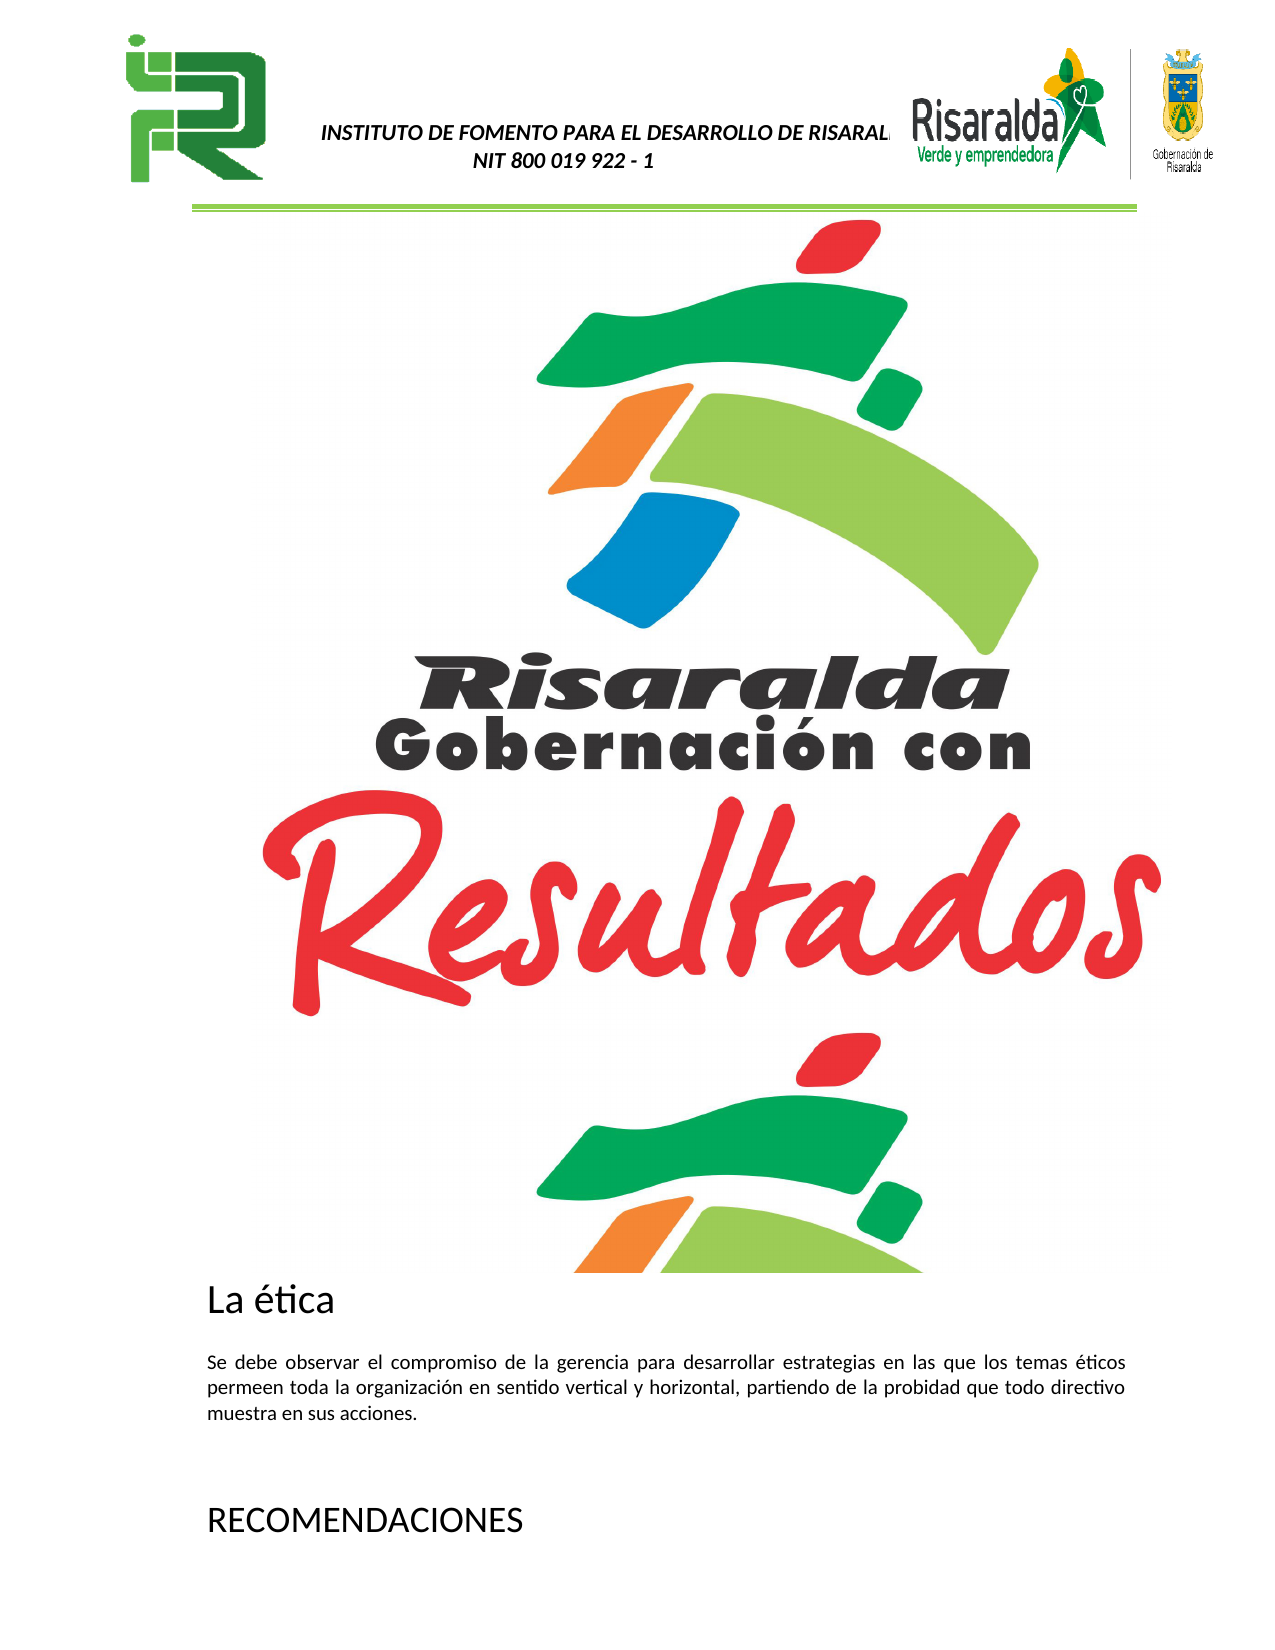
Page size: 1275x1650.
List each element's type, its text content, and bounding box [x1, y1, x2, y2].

text Se debe observar el compromiso de la gerencia para desarrollar estrategias en las que los temas éticos permeen toda la organización en sentido vertical y horizontal, partiendo de la probidad que todo directivo muestra en sus acciones. [207, 1349, 1127, 1425]
text La ética [207, 1273, 1127, 1323]
picture [251, 212, 1173, 1273]
picture [118, 31, 269, 185]
picture [889, 31, 1032, 194]
text RECOMENDACIONES [207, 1496, 1127, 1542]
